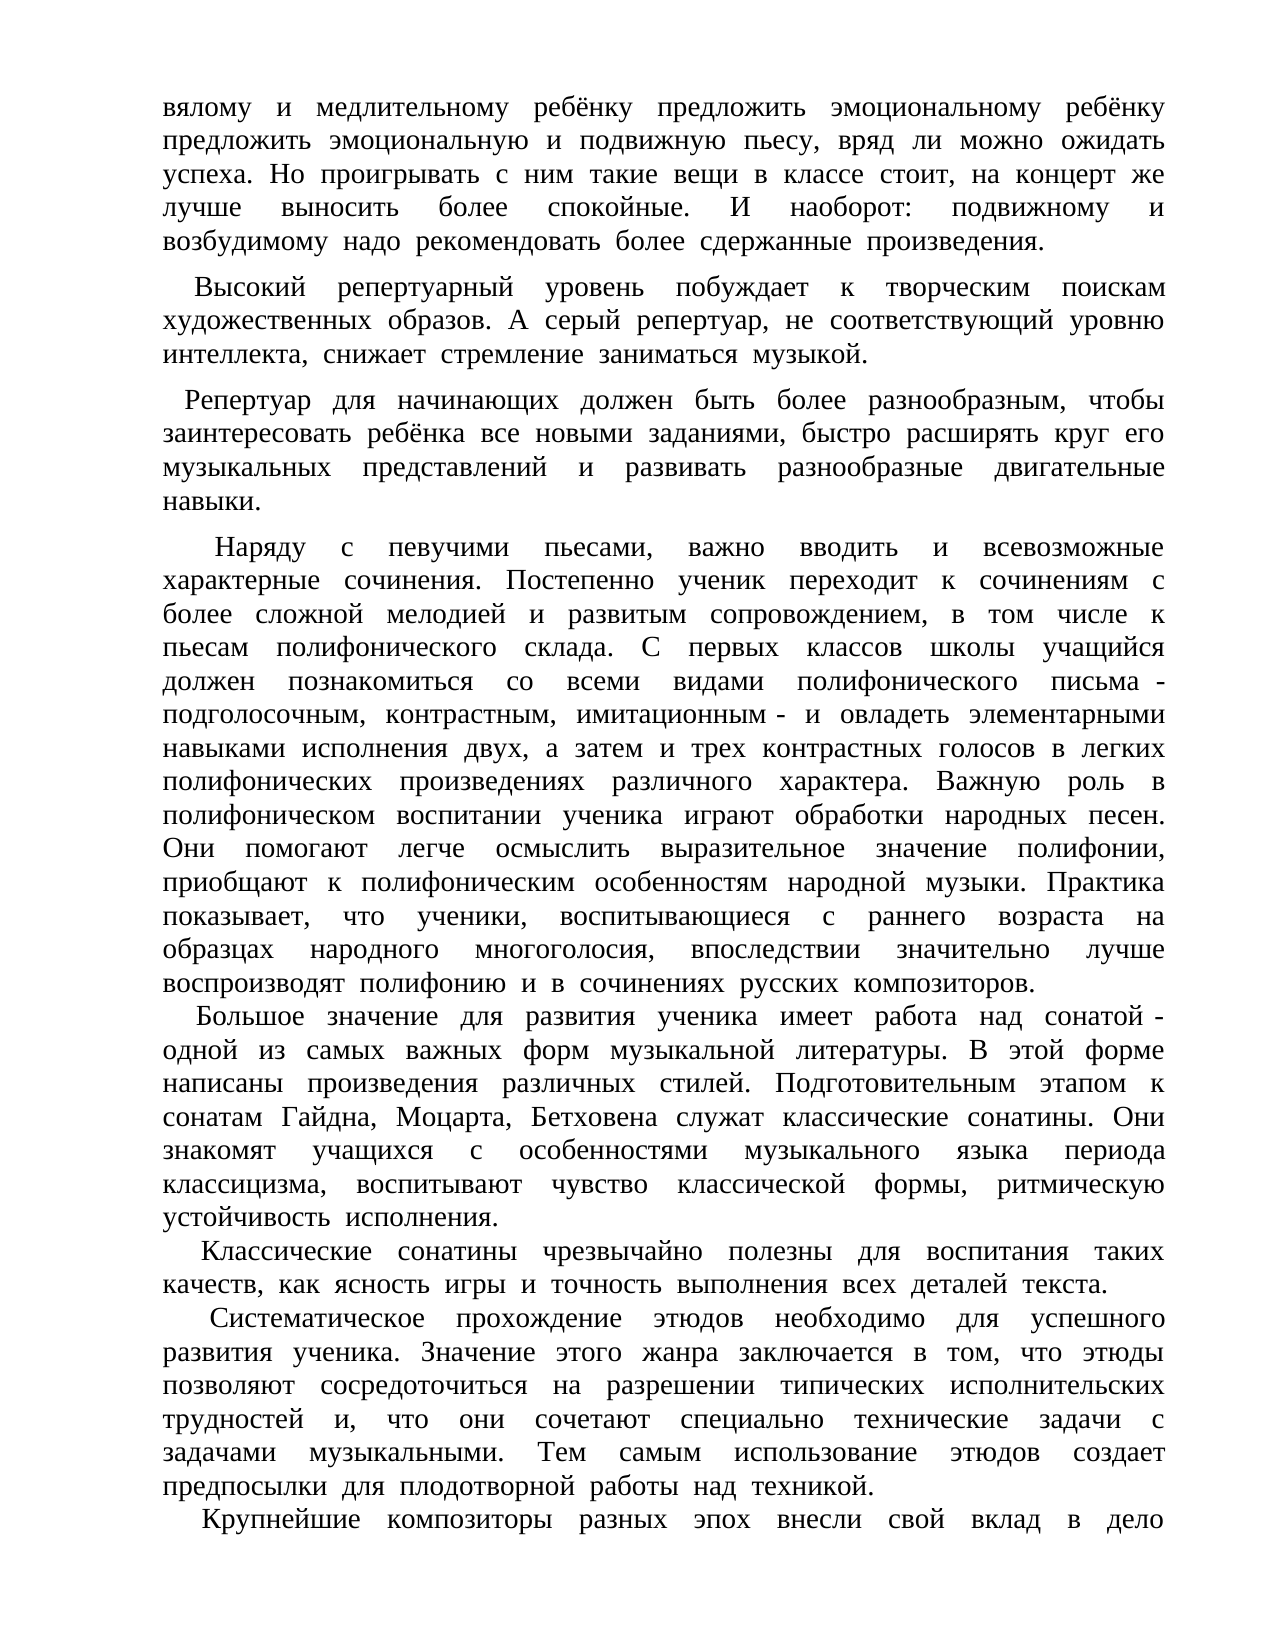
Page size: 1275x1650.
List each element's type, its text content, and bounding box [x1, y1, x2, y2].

text Классические сонатины чрезвычайно полезны для воспитания таких качеств, как ясность игры и точность выполнения всех деталей текста. [162, 1233, 1167, 1300]
text Систематическое прохождение этюдов необходимо для успешного развития ученика. Значение этого жанра заключается в том, что этюды позволяют сосредоточиться на разрешении типических исполнительских трудностей и, что они сочетают специально технические задачи с задачами музыкальными. Тем самым использование этюдов создает предпосылки для плодотворной работы над техникой. [162, 1300, 1167, 1501]
text Большое значение для развития ученика имеет работа над сонатой - одной из самых важных форм музыкальной литературы. В этой форме написаны произведения различных стилей. Подготовительным этапом к сонатам Гайдна, Моцарта, Бетховена служат классические сонатины. Они знакомят учащихся с особенностями музыкального языка периода классицизма, воспитывают чувство классической формы, ритмическую устойчивость исполнения. [162, 998, 1167, 1233]
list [162, 89, 1167, 256]
text Наряду с певучими пьесами, важно вводить и всевозможные характерные сочинения. Постепенно ученик переходит к сочинениям с более сложной мелодией и развитым сопровождением, в том числе к пьесам полифонического склада. С первых классов школы учащийся должен познакомиться со всеми видами полифонического письма - подголосочным, контрастным, имитационным - и овладеть элементарными навыками исполнения двух, а затем и трех контрастных голосов в легких полифонических произведениях различного характера. Важную роль в полифоническом воспитании ученика играют обработки народных песен. Они помогают легче осмыслить выразительное значение полифонии, приобщают к полифоническим особенностям народной музыки. Практика показывает, что ученики, воспитывающиеся с раннего возраста на образцах народного многоголосия, впоследствии значительно лучше воспроизводят полифонию и в сочинениях русских композиторов. [162, 529, 1167, 998]
list Высокий репертуарный уровень побуждает к творческим поискам художественных образов. А серый репертуар, не соответствующий уровню интеллекта, снижает стремление заниматься музыкой. [162, 269, 1167, 369]
list Репертуар для начинающих должен быть более разнообразным, чтобы заинтересовать ребёнка все новыми заданиями, быстро расширять круг его музыкальных представлений и развивать разнообразные двигательные навыки. [162, 382, 1167, 516]
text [162, 1501, 1167, 1535]
